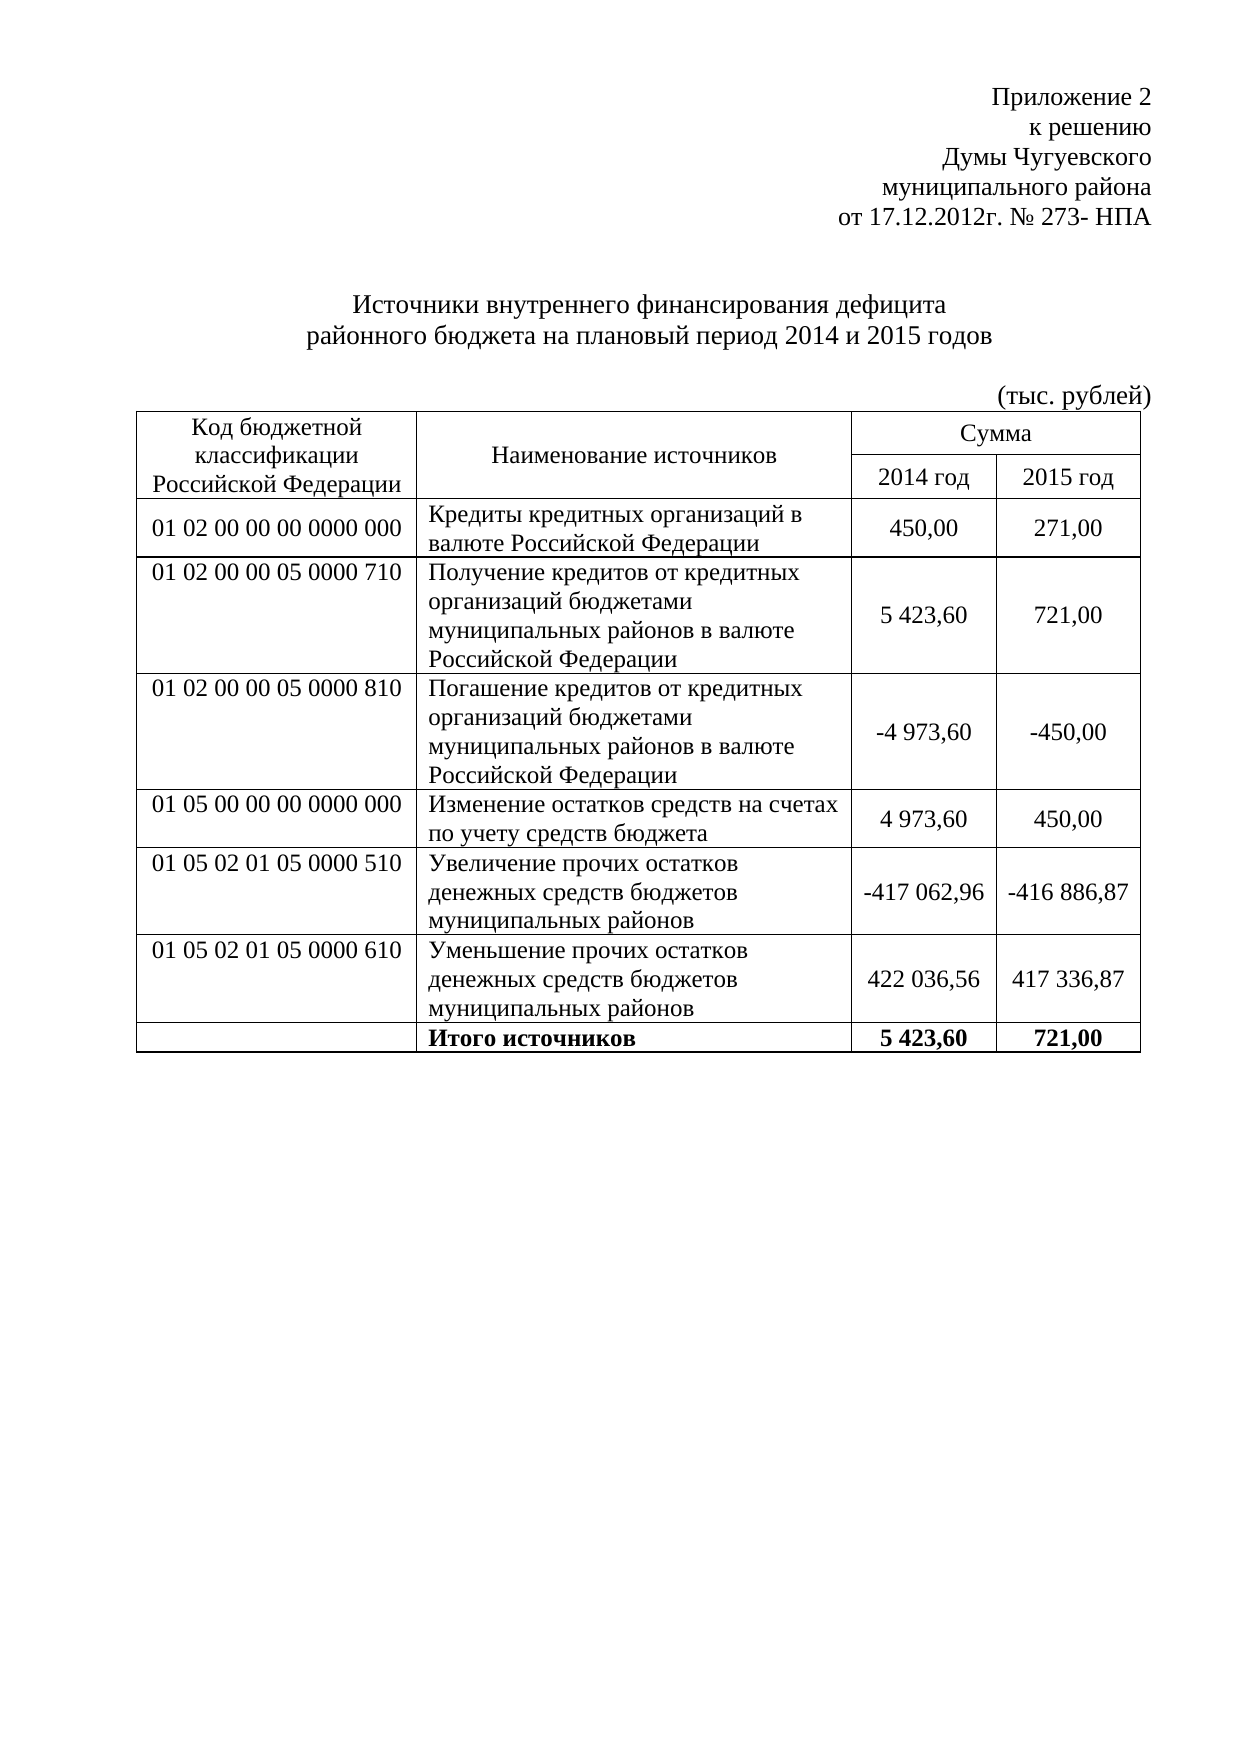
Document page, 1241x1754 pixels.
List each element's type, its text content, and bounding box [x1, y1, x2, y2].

table_cell [137, 1023, 416, 1051]
table_cell -4 973,60 [852, 674, 996, 788]
table_cell 5 423,60 [852, 1023, 996, 1051]
table_cell 5 423,60 [852, 558, 996, 672]
table_header Сумма [852, 412, 1140, 454]
table_cell 721,00 [997, 558, 1140, 672]
table_cell 01 05 02 01 05 0000 610 [137, 935, 416, 1022]
table_cell 422 036,56 [852, 935, 996, 1022]
text к решению [148, 111, 1152, 141]
text Приложение 2 [148, 81, 1152, 111]
text районного бюджета на плановый период 2014 и 2015 годов [148, 319, 1152, 351]
table_header Наименование источников [417, 412, 851, 498]
table_cell Изменение остатков средств на счетах по учету средств бюджета [417, 790, 851, 847]
table_cell 01 05 02 01 05 0000 510 [137, 848, 416, 934]
table_header Код бюджетной классификации Российской Федерации [137, 412, 416, 498]
table_cell Итого источников [417, 1023, 851, 1051]
text муниципального района [148, 171, 1152, 201]
table_cell 4 973,60 [852, 790, 996, 847]
table_cell -417 062,96 [852, 848, 996, 934]
table_cell Погашение кредитов от кредитных организаций бюджетами муниципальных районов в валюте Российской Федерации [417, 674, 851, 788]
table_cell 01 05 00 00 00 0000 000 [137, 790, 416, 847]
table_cell 01 02 00 00 00 0000 000 [137, 499, 416, 556]
table_cell Получение кредитов от кредитных организаций бюджетами муниципальных районов в валюте Российской Федерации [417, 558, 851, 672]
table_cell 01 02 00 00 05 0000 710 [137, 558, 416, 672]
table_cell 417 336,87 [997, 935, 1140, 1022]
text (тыс. рублей) [148, 379, 1152, 411]
table_cell -416 886,87 [997, 848, 1140, 934]
table_cell 271,00 [997, 499, 1140, 556]
table_cell 721,00 [997, 1023, 1140, 1051]
table_cell 450,00 [852, 499, 996, 556]
table_cell -450,00 [997, 674, 1140, 788]
text Источники внутреннего финансирования дефицита [148, 288, 1152, 319]
text Думы Чугуевского [148, 141, 1152, 171]
text от 17.12.2012г. № 273- НПА [729, 201, 1152, 231]
table_cell 450,00 [997, 790, 1140, 847]
table_cell 2014 год [852, 455, 996, 498]
table_cell 2015 год [997, 455, 1140, 498]
table_cell Уменьшение прочих остатков денежных средств бюджетов муниципальных районов [417, 935, 851, 1022]
table_cell 01 02 00 00 05 0000 810 [137, 674, 416, 788]
table_cell Увеличение прочих остатков денежных средств бюджетов муниципальных районов [417, 848, 851, 934]
table_cell Кредиты кредитных организаций в валюте Российской Федерации [417, 499, 851, 556]
